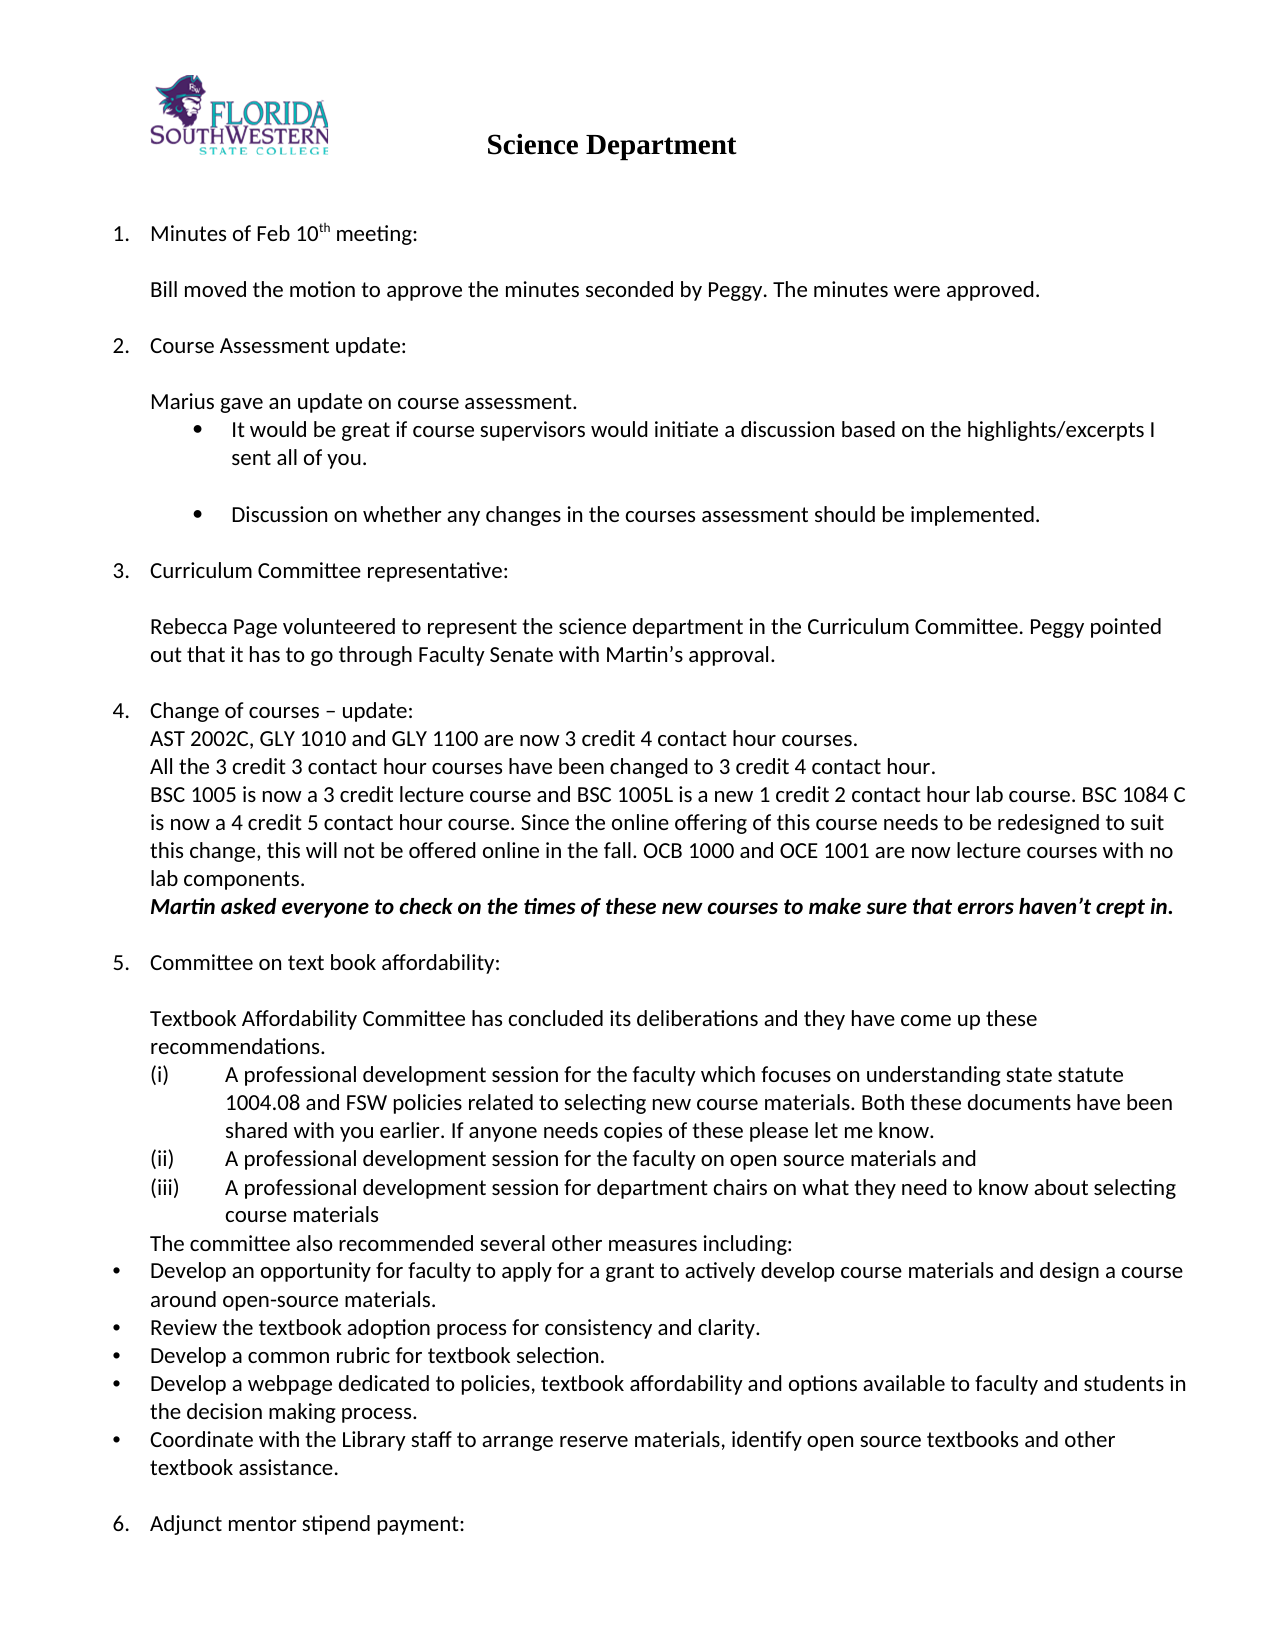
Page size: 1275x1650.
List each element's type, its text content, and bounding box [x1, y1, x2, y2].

text Textbook Affordability Committee has concluded its deliberations and they have come up these recommendations. [150, 1004, 1200, 1061]
list Curriculum Committee representative: [112, 556, 1200, 584]
text Marius gave an update on course assessment. [150, 387, 1200, 415]
list Change of courses – update: [112, 696, 1200, 724]
text Rebecca Page volunteered to represent the science department in the Curriculum Committee. Peggy pointed out that it has to go through Faculty Senate with Martin’s approval. [150, 612, 1200, 668]
list Develop a common rubric for textbook selection. [112, 1341, 1200, 1369]
list Bill moved the motion to approve the minutes seconded by Peggy. The minutes were approved. [150, 275, 1200, 303]
list Coordinate with the Library staff to arrange reserve materials, identify open source textbooks and other textbook assistance. [112, 1425, 1200, 1481]
text Martin asked everyone to check on the times of these new courses to make sure that errors haven’t crept in. [150, 892, 1200, 920]
list A professional development session for the faculty on open source materials and [150, 1144, 1200, 1173]
text BSC 1005 is now a 3 credit lecture course and BSC 1005L is a new 1 credit 2 contact hour lab course. BSC 1084 C is now a 4 credit 5 contact hour course. Since the online offering of this course needs to be redesigned to suit this change, this will not be offered online in the fall. OCB 1000 and OCE 1001 are now lecture courses with no lab components. [150, 780, 1200, 892]
text All the 3 credit 3 contact hour courses have been changed to 3 credit 4 contact hour. [150, 752, 1200, 780]
list Discussion on whether any changes in the courses assessment should be implemented. [194, 500, 1200, 528]
text AST 2002C, GLY 1010 and GLY 1100 are now 3 credit 4 contact hour courses. [150, 724, 1200, 752]
list Develop an opportunity for faculty to apply for a grant to actively develop course materials and design a course around open-source materials. [112, 1257, 1200, 1313]
list Committee on text book affordability: [112, 948, 1200, 976]
list Course Assessment update: [112, 331, 1200, 359]
list Minutes of Feb 10th meeting: [112, 219, 1200, 247]
list Adjunct mentor stipend payment: [112, 1509, 1200, 1537]
list Develop a webpage dedicated to policies, textbook affordability and options available to faculty and students in the decision making process. [112, 1369, 1200, 1425]
list A professional development session for the faculty which focuses on understanding state statute 1004.08 and FSW policies related to selecting new course materials. Both these documents have been shared with you earlier. If anyone needs copies of these please let me know. [150, 1061, 1200, 1144]
list It would be great if course supervisors would initiate a discussion based on the highlights/excerpts I sent all of you. [194, 415, 1200, 500]
picture [150, 75, 329, 155]
list Review the textbook adoption process for consistency and clarity. [112, 1313, 1200, 1341]
list A professional development session for department chairs on what they need to know about selecting course materials [150, 1173, 1200, 1229]
text The committee also recommended several other measures including: [150, 1229, 1200, 1257]
